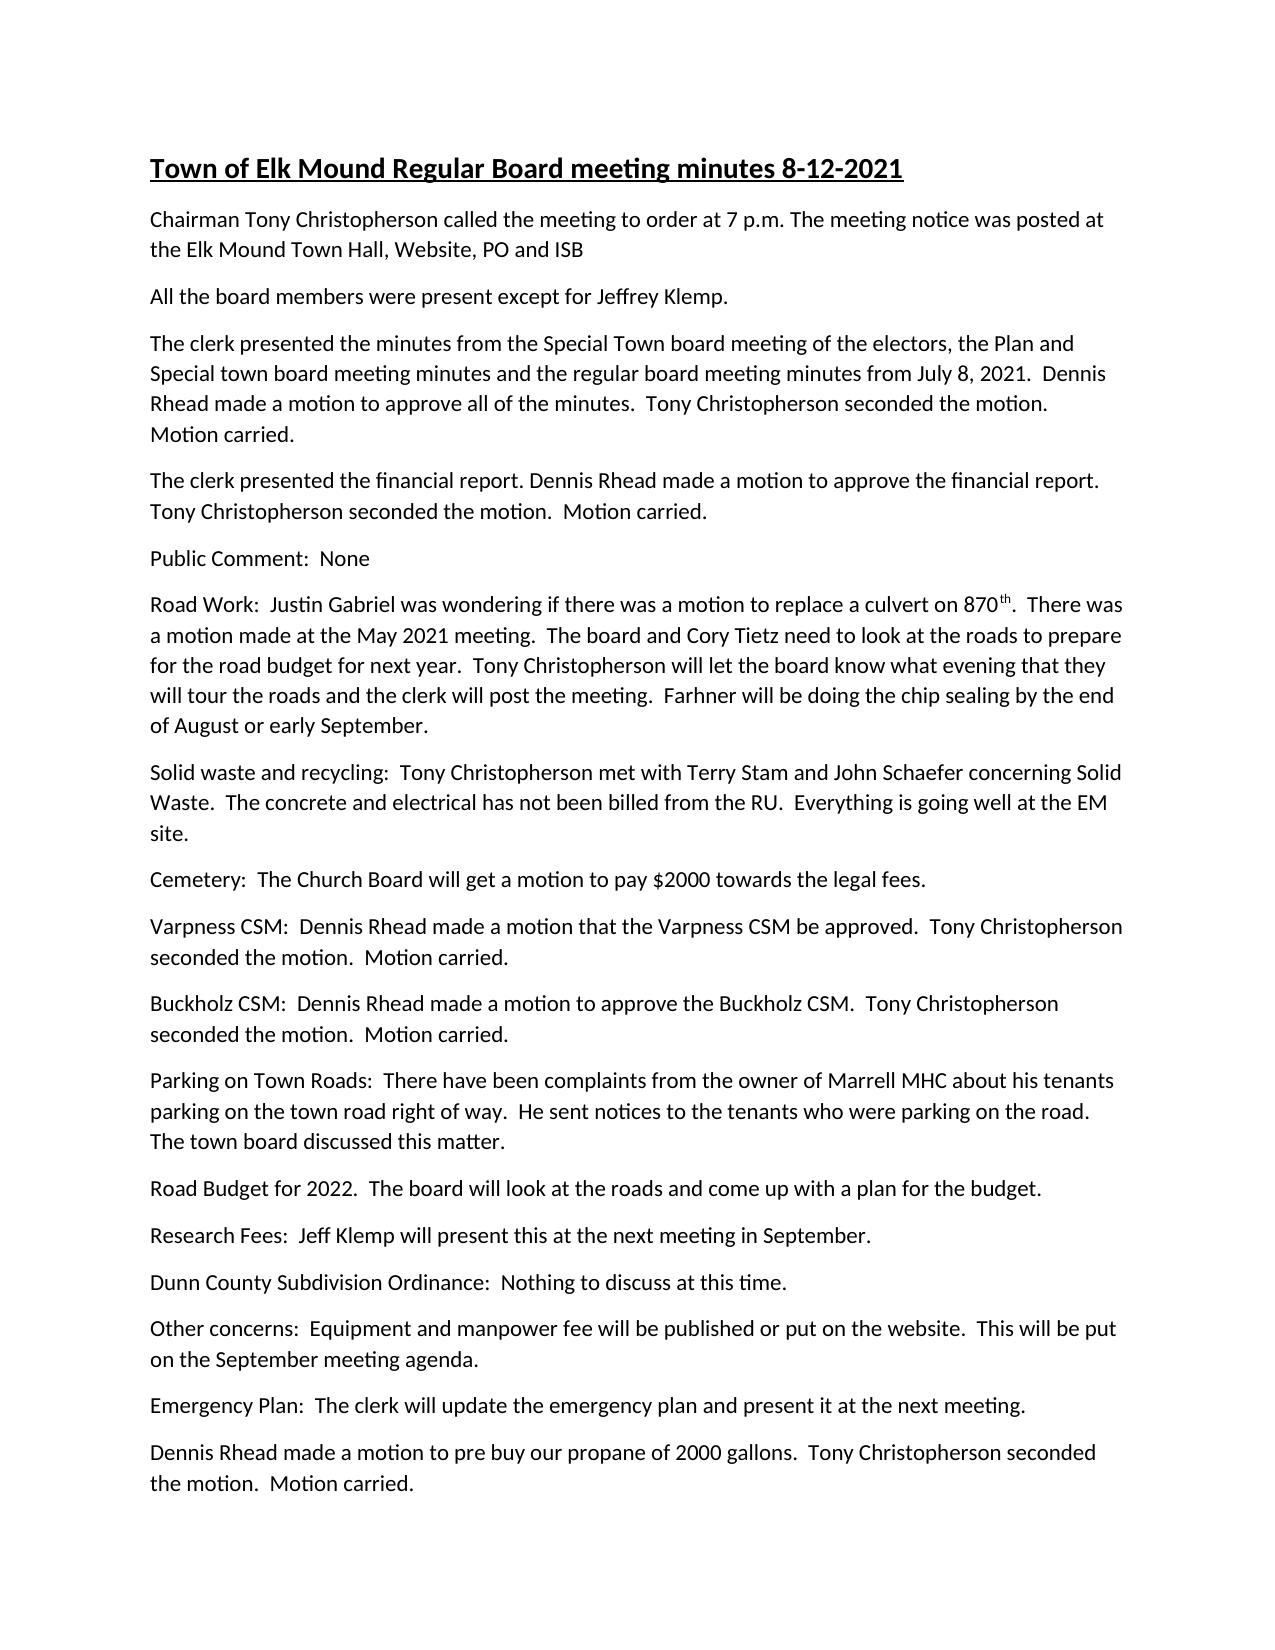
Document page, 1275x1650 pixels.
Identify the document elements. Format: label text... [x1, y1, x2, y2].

text Solid waste and recycling: Tony Christopherson met with Terry Stam and John Schaefer concerning Solid Waste. The concrete and electrical has not been billed from the RU. Everything is going well at the EM site. [150, 758, 1125, 847]
text Public Comment: None [150, 544, 1125, 572]
text All the board members were present except for Jeffrey Klemp. [150, 282, 1125, 310]
text The clerk presented the minutes from the Special Town board meeting of the electors, the Plan and Special town board meeting minutes and the regular board meeting minutes from July 8, 2021. Dennis Rhead made a motion to approve all of the minutes. Tony Christopherson seconded the motion. Motion carried. [150, 329, 1125, 448]
text Chairman Tony Christopherson called the meeting to order at 7 p.m. The meeting notice was posted at the Elk Mound Town Hall, Website, PO and ISB [150, 205, 1125, 263]
text Varpness CSM: Dennis Rhead made a motion that the Varpness CSM be approved. Tony Christopherson seconded the motion. Motion carried. [150, 912, 1125, 971]
text Other concerns: Equipment and manpower fee will be published or put on the website. This will be put on the September meeting agenda. [150, 1314, 1125, 1373]
text Emergency Plan: The clerk will update the emergency plan and present it at the next meeting. [150, 1392, 1125, 1419]
text Dennis Rhead made a motion to pre buy our propane of 2000 gallons. Tony Christopherson seconded the motion. Motion carried. [150, 1438, 1125, 1497]
text Road Budget for 2022. The board will look at the roads and come up with a plan for the budget. [150, 1174, 1125, 1202]
text Dunn County Subdivision Ordinance: Nothing to discuss at this time. [150, 1268, 1125, 1296]
text Research Fees: Jeff Klemp will present this at the next meeting in September. [150, 1221, 1125, 1249]
text Buckholz CSM: Dennis Rhead made a motion to approve the Buckholz CSM. Tony Christopherson seconded the motion. Motion carried. [150, 989, 1125, 1048]
text Cemetery: The Church Board will get a motion to pay $2000 towards the legal fees. [150, 866, 1125, 893]
text Town of Elk Mound Regular Board meeting minutes 8-12-2021 [150, 150, 1125, 186]
text Parking on Town Roads: There have been complaints from the owner of Marrell MHC about his tenants parking on the town road right of way. He sent notices to the tenants who were parking on the road. The town board discussed this matter. [150, 1067, 1125, 1155]
text Road Work: Justin Gabriel was wondering if there was a motion to replace a culvert on 870th. There was a motion made at the May 2021 meeting. The board and Cory Tietz need to look at the roads to prepare for the road budget for next year. Tony Christopherson will let the board know what evening that they will tour the roads and the clerk will post the meeting. Farhner will be doing the chip sealing by the end of August or early September. [150, 591, 1125, 739]
text The clerk presented the financial report. Dennis Rhead made a motion to approve the financial report. Tony Christopherson seconded the motion. Motion carried. [150, 467, 1125, 525]
